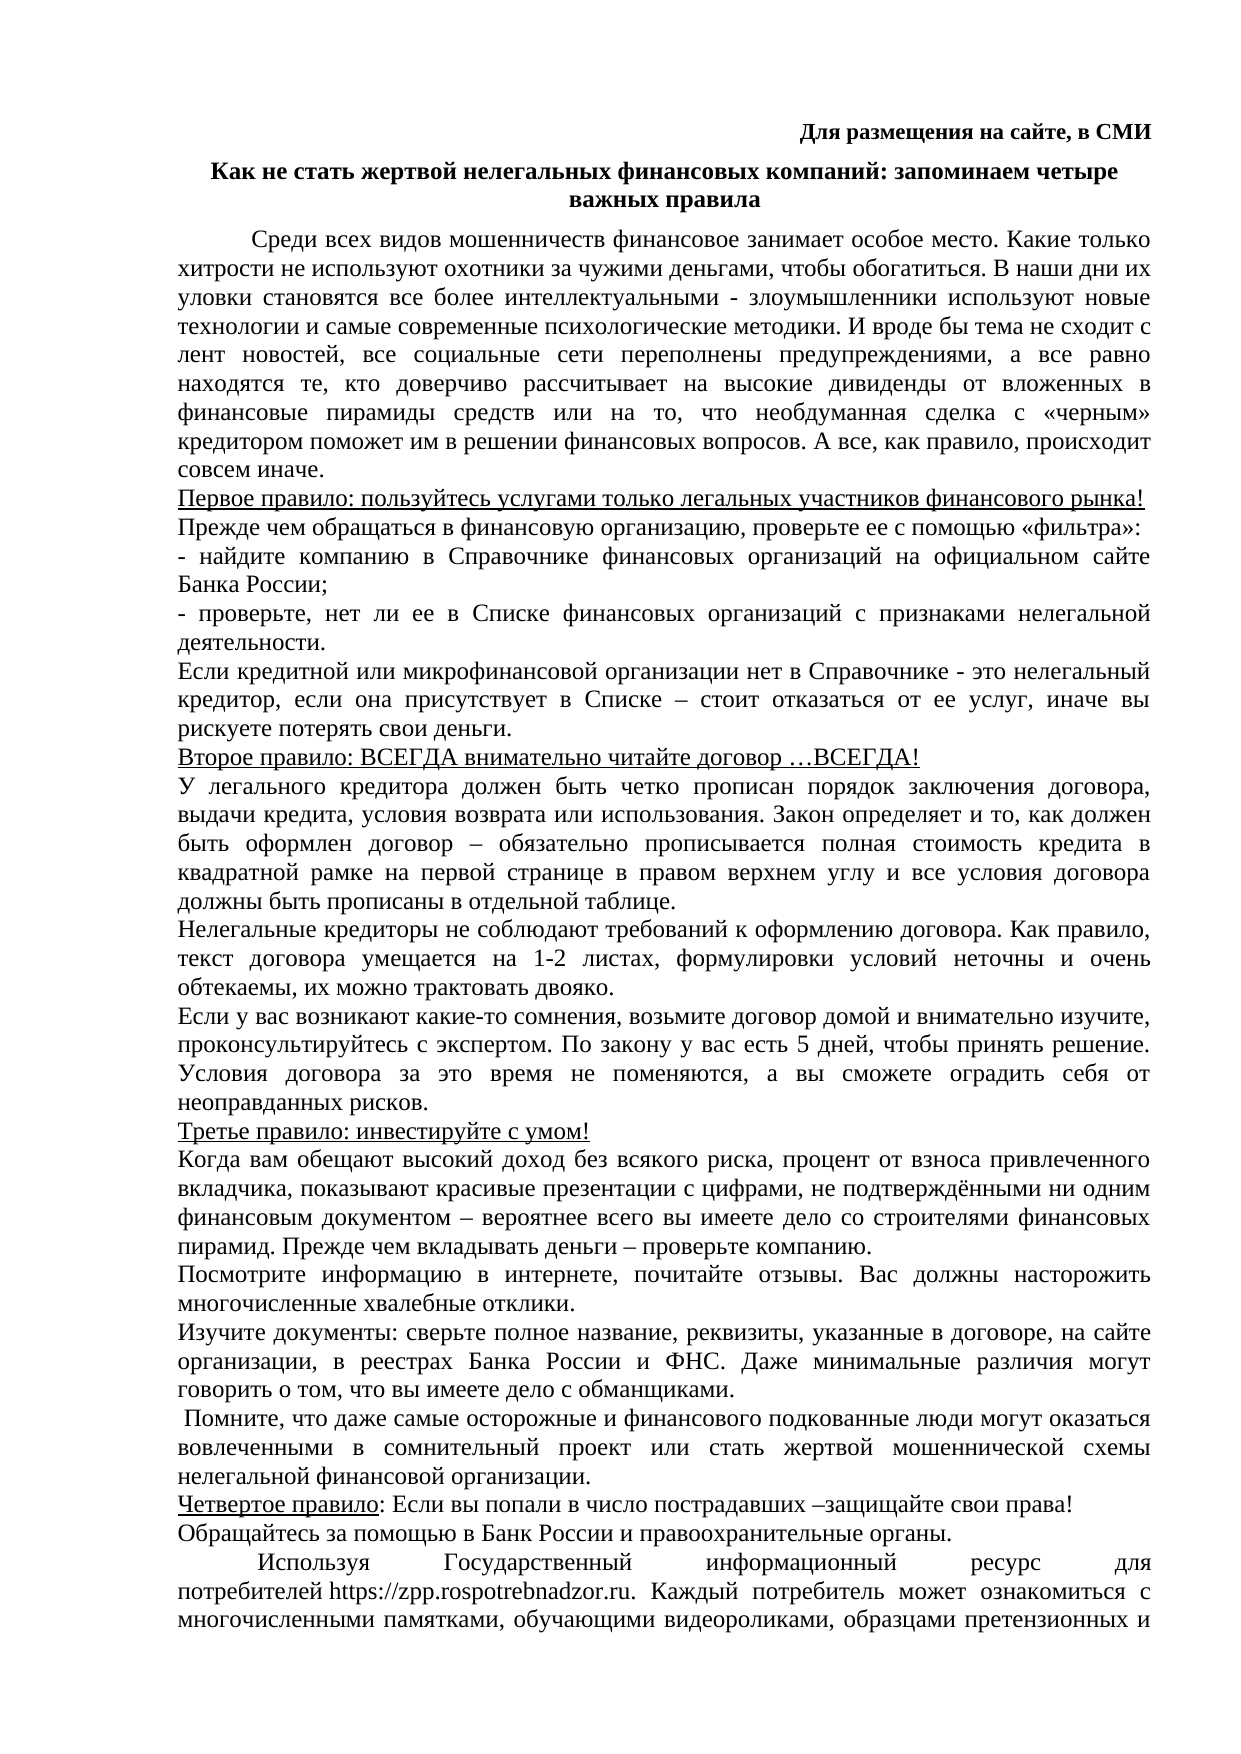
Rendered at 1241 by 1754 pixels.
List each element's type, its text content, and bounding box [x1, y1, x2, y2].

text Четвертое правило: Если вы попали в число пострадавших –защищайте свои права! [177, 1489, 1152, 1518]
text Изучите документы: сверьте полное название, реквизиты, указанные в договоре, на сайте организации, в реестрах Банка России и ФНС. Даже минимальные различия могут говорить о том, что вы имеете дело с обманщиками. [177, 1317, 1152, 1403]
text Нелегальные кредиторы не соблюдают требований к оформлению договора. Как правило, текст договора умещается на 1-2 листах, формулировки условий неточны и очень обтекаемы, их можно трактовать двояко. [177, 914, 1152, 1001]
text Помните, что даже самые осторожные и финансового подкованные люди могут оказаться вовлеченными в сомнительный проект или стать жертвой мошеннической схемы нелегальной финансовой организации. [177, 1403, 1152, 1489]
text Для размещения на сайте, в СМИ [177, 118, 1152, 144]
text Среди всех видов мошенничеств финансовое занимает особое место. Какие только хитрости не используют охотники за чужими деньгами, чтобы обогатиться. В наши дни их уловки становятся все более интеллектуальными - злоумышленники используют новые технологии и самые современные психологические методики. И вроде бы тема не сходит с лент новостей, все социальные сети переполнены предупреждениями, а все равно находятся те, кто доверчиво рассчитывает на высокие дивиденды от вложенных в финансовые пирамиды средств или на то, что необдуманная сделка с «черным» кредитором поможет им в решении финансовых вопросов. А все, как правило, происходит совсем иначе. [177, 224, 1152, 483]
text Когда вам обещают высокий доход без всякого риска, процент от взноса привлеченного вкладчика, показывают красивые презентации с цифрами, не подтверждёнными ни одним финансовым документом – вероятнее всего вы имеете дело со строителями финансовых пирамид. Прежде чем вкладывать деньги – проверьте компанию. [177, 1144, 1152, 1259]
text - найдите компанию в Справочнике финансовых организаций на официальном сайте Банка России; [177, 541, 1152, 598]
text Обращайтесь за помощью в Банк России и правоохранительные органы. [177, 1518, 1152, 1547]
text - проверьте, нет ли ее в Списке финансовых организаций с признаками нелегальной деятельности. [177, 598, 1152, 656]
text Если кредитной или микрофинансовой организации нет в Справочнике - это нелегальный кредитор, если она присутствует в Списке – стоит отказаться от ее услуг, иначе вы рискуете потерять свои деньги. [177, 656, 1152, 742]
text Первое правило: пользуйтесь услугами только легальных участников финансового рынка! [177, 483, 1152, 512]
text Как не стать жертвой нелегальных финансовых компаний: запоминаем четыре важных правила [177, 156, 1152, 213]
text Третье правило: инвестируйте с умом! [177, 1116, 1152, 1144]
text Второе правило: ВСЕГДА внимательно читайте договор …ВСЕГДА! [177, 742, 1152, 771]
text Прежде чем обращаться в финансовую организацию, проверьте ее с помощью «фильтра»: [177, 512, 1152, 541]
text Если у вас возникают какие-то сомнения, возьмите договор домой и внимательно изучите, проконсультируйтесь с экспертом. По закону у вас есть 5 дней, чтобы принять решение. Условия договора за это время не поменяются, а вы сможете оградить себя от неоправданных рисков. [177, 1001, 1152, 1116]
text У легального кредитора должен быть четко прописан порядок заключения договора, выдачи кредита, условия возврата или использования. Закон определяет и то, как должен быть оформлен договор – обязательно прописывается полная стоимость кредита в квадратной рамке на первой странице в правом верхнем углу и все условия договора должны быть прописаны в отдельной таблице. [177, 771, 1152, 914]
text Посмотрите информацию в интернете, почитайте отзывы. Вас должны насторожить многочисленные хвалебные отклики. [177, 1259, 1152, 1317]
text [177, 1547, 1152, 1633]
